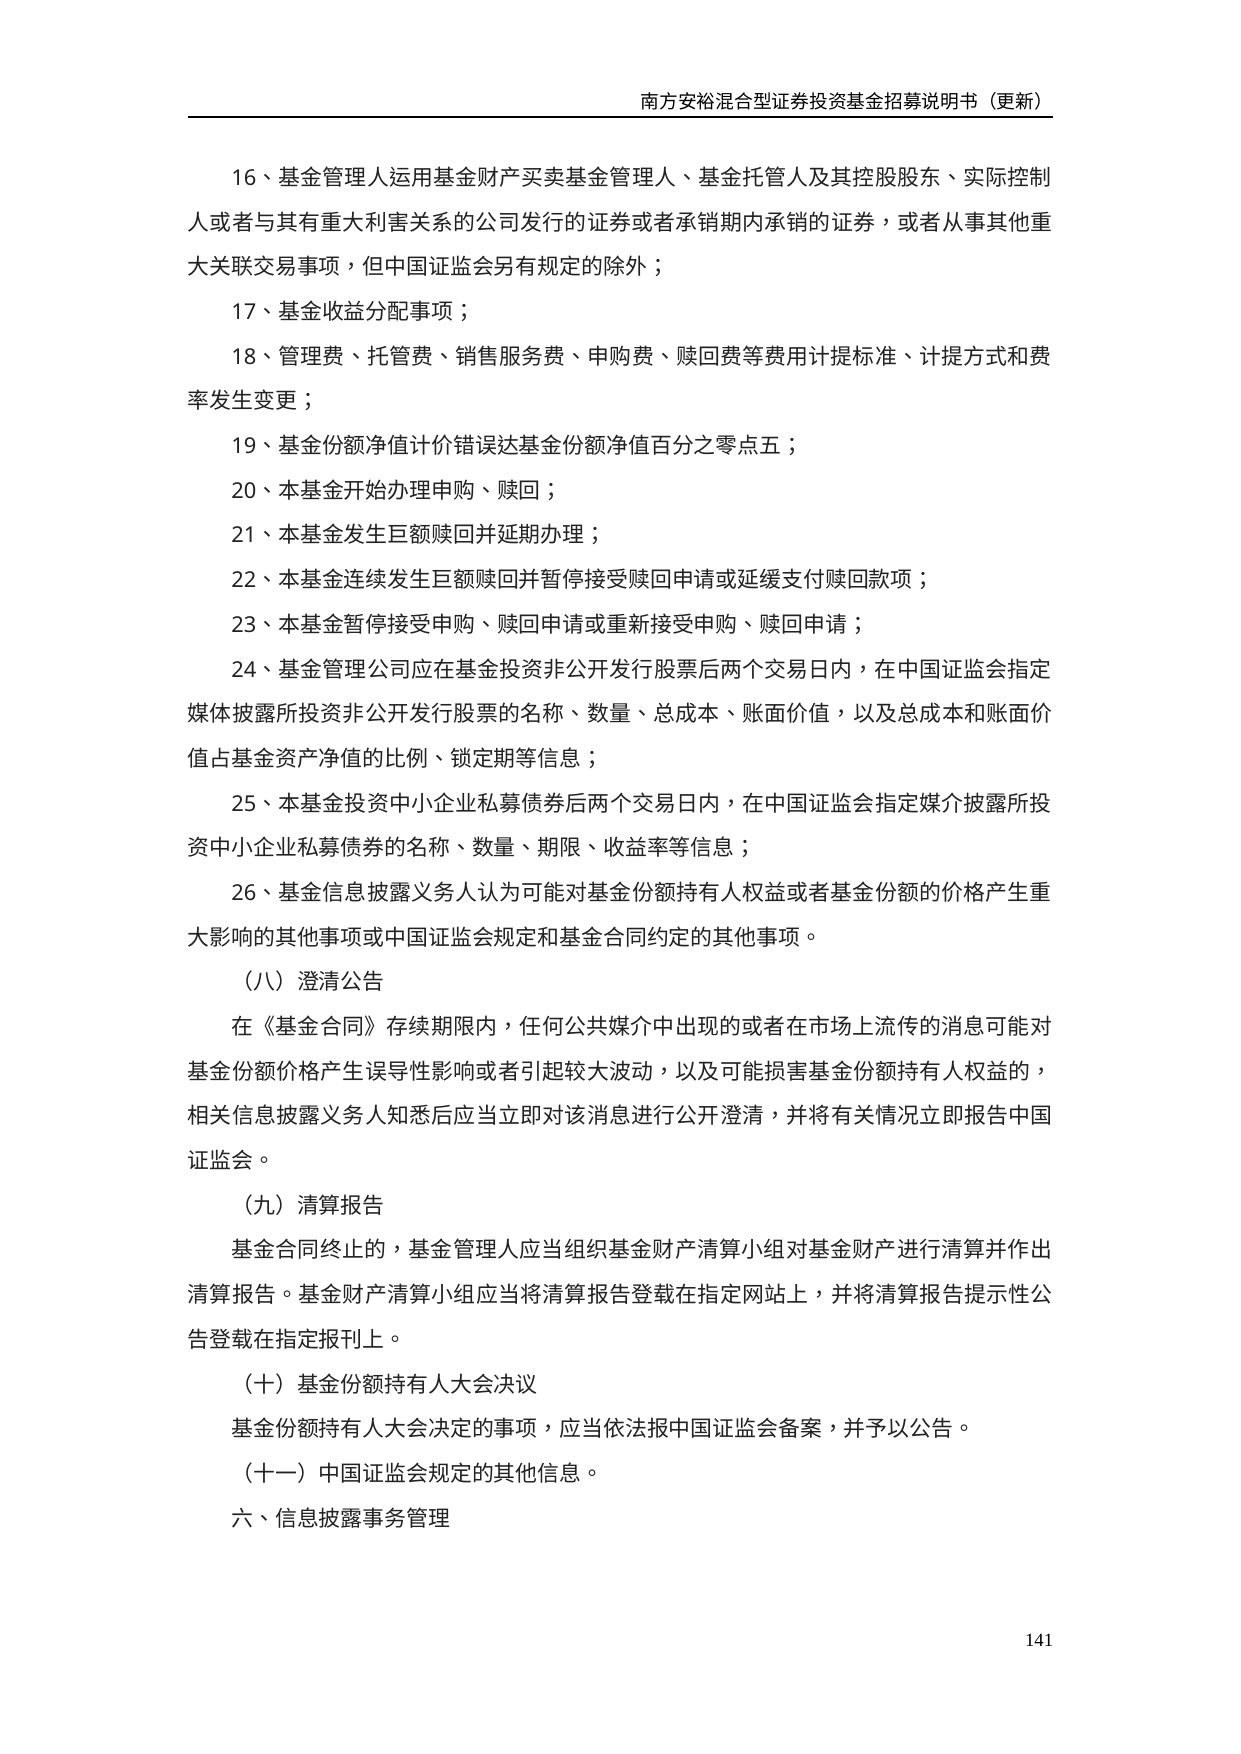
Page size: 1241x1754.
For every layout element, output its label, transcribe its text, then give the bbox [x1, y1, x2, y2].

text 18、管理费、托管费、销售服务费、申购费、赎回费等费用计提标准、计提方式和费率发生变更； [187, 341, 1053, 415]
text 25、本基金投资中小企业私募债券后两个交易日内，在中国证监会指定媒介披露所投资中小企业私募债券的名称、数量、期限、收益率等信息； [187, 788, 1053, 862]
text 基金份额持有人大会决定的事项，应当依法报中国证监会备案，并予以公告。 [187, 1413, 1053, 1443]
text 16、基金管理人运用基金财产买卖基金管理人、基金托管人及其控股股东、实际控制人或者与其有重大利害关系的公司发行的证券或者承销期内承销的证券，或者从事其他重大关联交易事项，但中国证监会另有规定的除外； [187, 162, 1053, 281]
text （十）基金份额持有人大会决议 [187, 1368, 1053, 1398]
text （十一）中国证监会规定的其他信息。 [187, 1458, 1053, 1488]
text 基金合同终止的，基金管理人应当组织基金财产清算小组对基金财产进行清算并作出清算报告。基金财产清算小组应当将清算报告登载在指定网站上，并将清算报告提示性公告登载在指定报刊上。 [187, 1234, 1053, 1354]
text 在《基金合同》存续期限内，任何公共媒介中出现的或者在市场上流传的消息可能对基金份额价格产生误导性影响或者引起较大波动，以及可能损害基金份额持有人权益的，相关信息披露义务人知悉后应当立即对该消息进行公开澄清，并将有关情况立即报告中国证监会。 [187, 1011, 1053, 1175]
text 22、本基金连续发生巨额赎回并暂停接受赎回申请或延缓支付赎回款项； [187, 564, 1053, 594]
text 19、基金份额净值计价错误达基金份额净值百分之零点五； [187, 430, 1053, 460]
text 23、本基金暂停接受申购、赎回申请或重新接受申购、赎回申请； [187, 609, 1053, 639]
text 六、信息披露事务管理 [187, 1503, 1053, 1532]
text 17、基金收益分配事项； [187, 296, 1053, 326]
text （八）澄清公告 [187, 966, 1053, 996]
text 24、基金管理公司应在基金投资非公开发行股票后两个交易日内，在中国证监会指定媒体披露所投资非公开发行股票的名称、数量、总成本、账面价值，以及总成本和账面价值占基金资产净值的比例、锁定期等信息； [187, 653, 1053, 773]
text 20、本基金开始办理申购、赎回； [187, 475, 1053, 504]
text （九）清算报告 [187, 1190, 1053, 1219]
text 26、基金信息披露义务人认为可能对基金份额持有人权益或者基金份额的价格产生重大影响的其他事项或中国证监会规定和基金合同约定的其他事项。 [187, 877, 1053, 951]
text 21、本基金发生巨额赎回并延期办理； [187, 519, 1053, 549]
